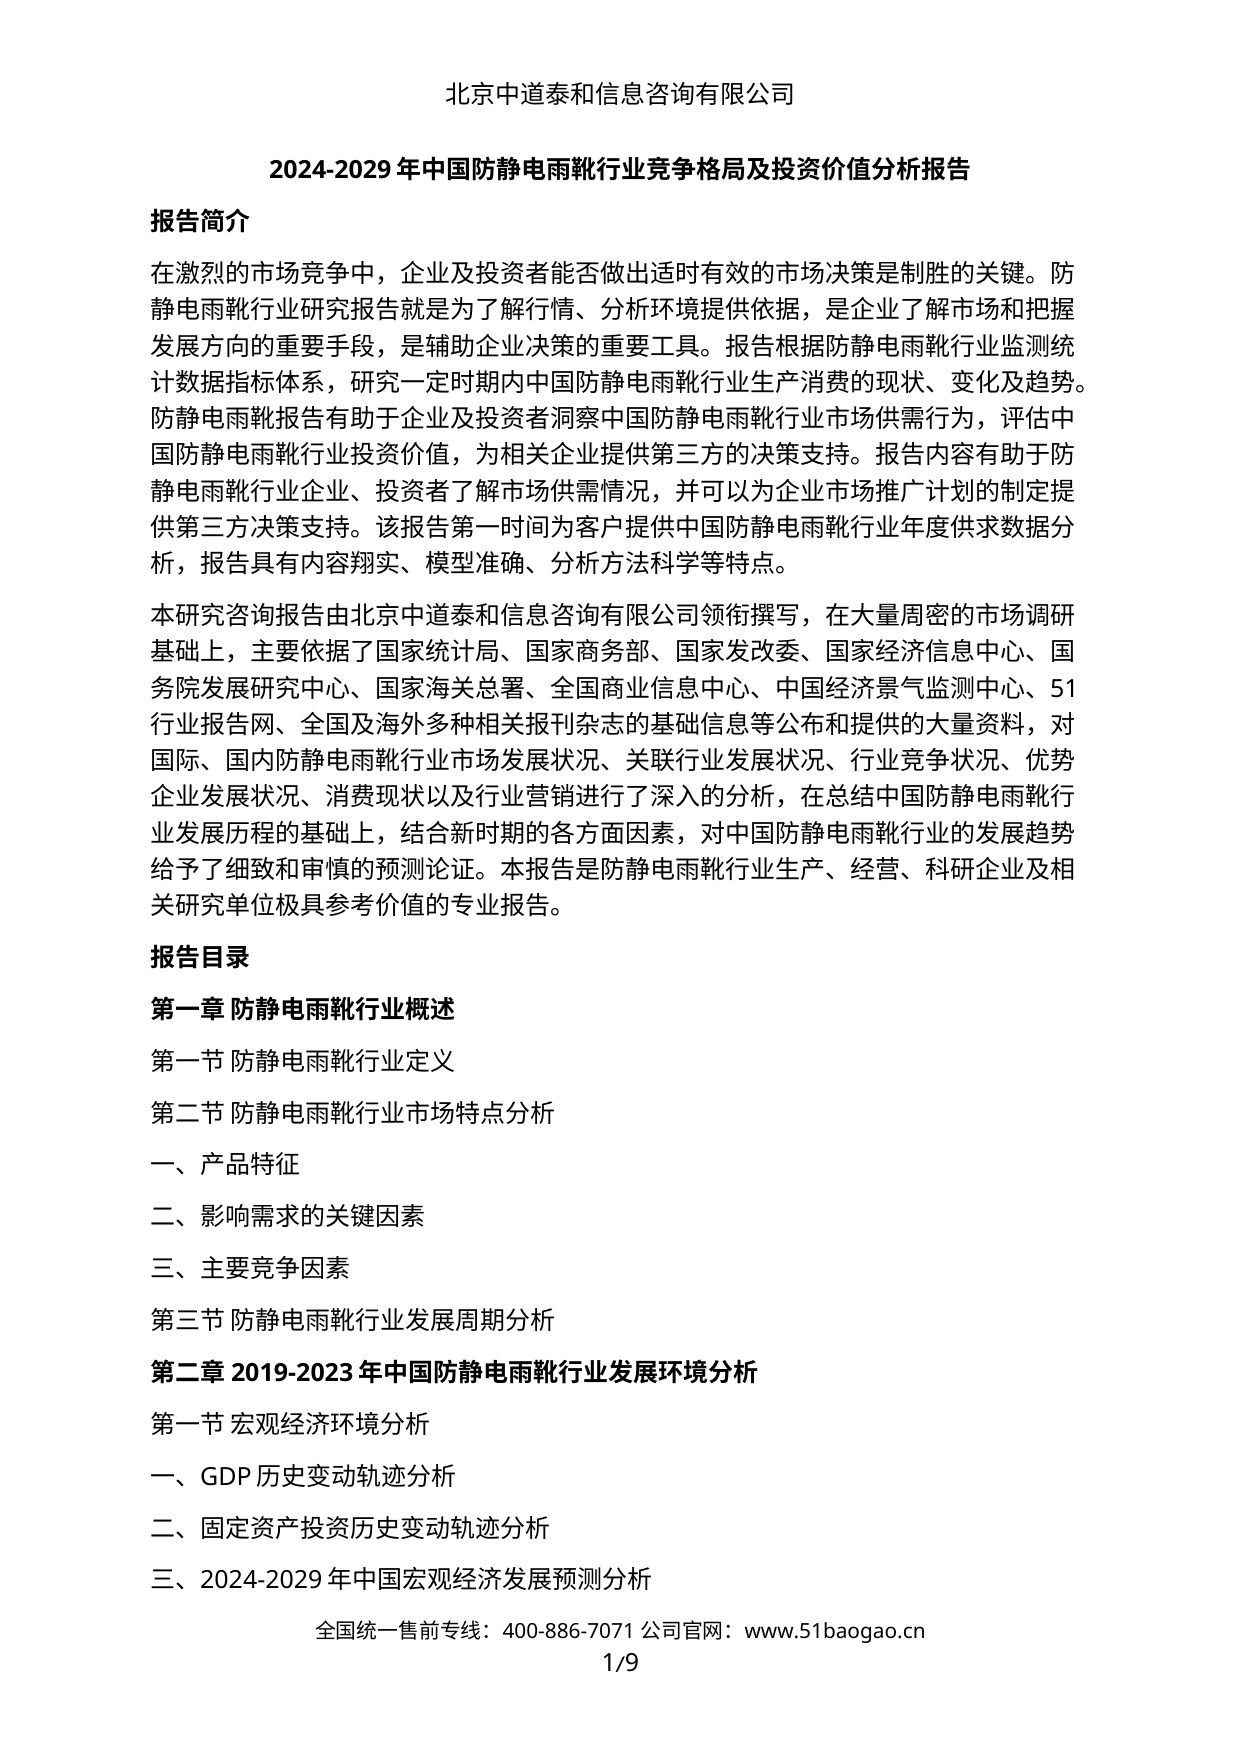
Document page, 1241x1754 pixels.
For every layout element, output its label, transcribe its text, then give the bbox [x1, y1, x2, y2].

text 报告目录 [150, 937, 1090, 974]
text 报告简介 [150, 202, 1090, 238]
text 一、产品特征 [150, 1145, 1090, 1181]
text 第二节 防静电雨靴行业市场特点分析 [150, 1093, 1090, 1129]
text 一、GDP历史变动轨迹分析 [150, 1456, 1090, 1492]
text 第一节 防静电雨靴行业定义 [150, 1041, 1090, 1077]
text 三、主要竞争因素 [150, 1249, 1090, 1285]
text 在激烈的市场竞争中，企业及投资者能否做出适时有效的市场决策是制胜的关键。防静电雨靴行业研究报告就是为了解行情、分析环境提供依据，是企业了解市场和把握发展方向的重要手段，是辅助企业决策的重要工具。报告根据防静电雨靴行业监测统计数据指标体系，研究一定时期内中国防静电雨靴行业生产消费的现状、变化及趋势。防静电雨靴报告有助于企业及投资者洞察中国防静电雨靴行业市场供需行为，评估中国防静电雨靴行业投资价值，为相关企业提供第三方的决策支持。报告内容有助于防静电雨靴行业企业、投资者了解市场供需情况，并可以为企业市场推广计划的制定提供第三方决策支持。该报告第一时间为客户提供中国防静电雨靴行业年度供求数据分析，报告具有内容翔实、模型准确、分析方法科学等特点。 [150, 254, 1090, 580]
text 第三节 防静电雨靴行业发展周期分析 [150, 1301, 1090, 1337]
text 第一章 防静电雨靴行业概述 [150, 989, 1090, 1026]
text 二、影响需求的关键因素 [150, 1197, 1090, 1233]
text 第二章 2019-2023年中国防静电雨靴行业发展环境分析 [150, 1352, 1090, 1389]
text 第一节 宏观经济环境分析 [150, 1404, 1090, 1441]
text 三、2024-2029年中国宏观经济发展预测分析 [150, 1560, 1090, 1596]
text 二、固定资产投资历史变动轨迹分析 [150, 1508, 1090, 1544]
text 本研究咨询报告由北京中道泰和信息咨询有限公司领衔撰写，在大量周密的市场调研基础上，主要依据了国家统计局、国家商务部、国家发改委、国家经济信息中心、国务院发展研究中心、国家海关总署、全国商业信息中心、中国经济景气监测中心、51行业报告网、全国及海外多种相关报刊杂志的基础信息等公布和提供的大量资料，对国际、国内防静电雨靴行业市场发展状况、关联行业发展状况、行业竞争状况、优势企业发展状况、消费现状以及行业营销进行了深入的分析，在总结中国防静电雨靴行业发展历程的基础上，结合新时期的各方面因素，对中国防静电雨靴行业的发展趋势给予了细致和审慎的预测论证。本报告是防静电雨靴行业生产、经营、科研企业及相关研究单位极具参考价值的专业报告。 [150, 596, 1090, 922]
text 2024-2029年中国防静电雨靴行业竞争格局及投资价值分析报告 [150, 150, 1090, 186]
